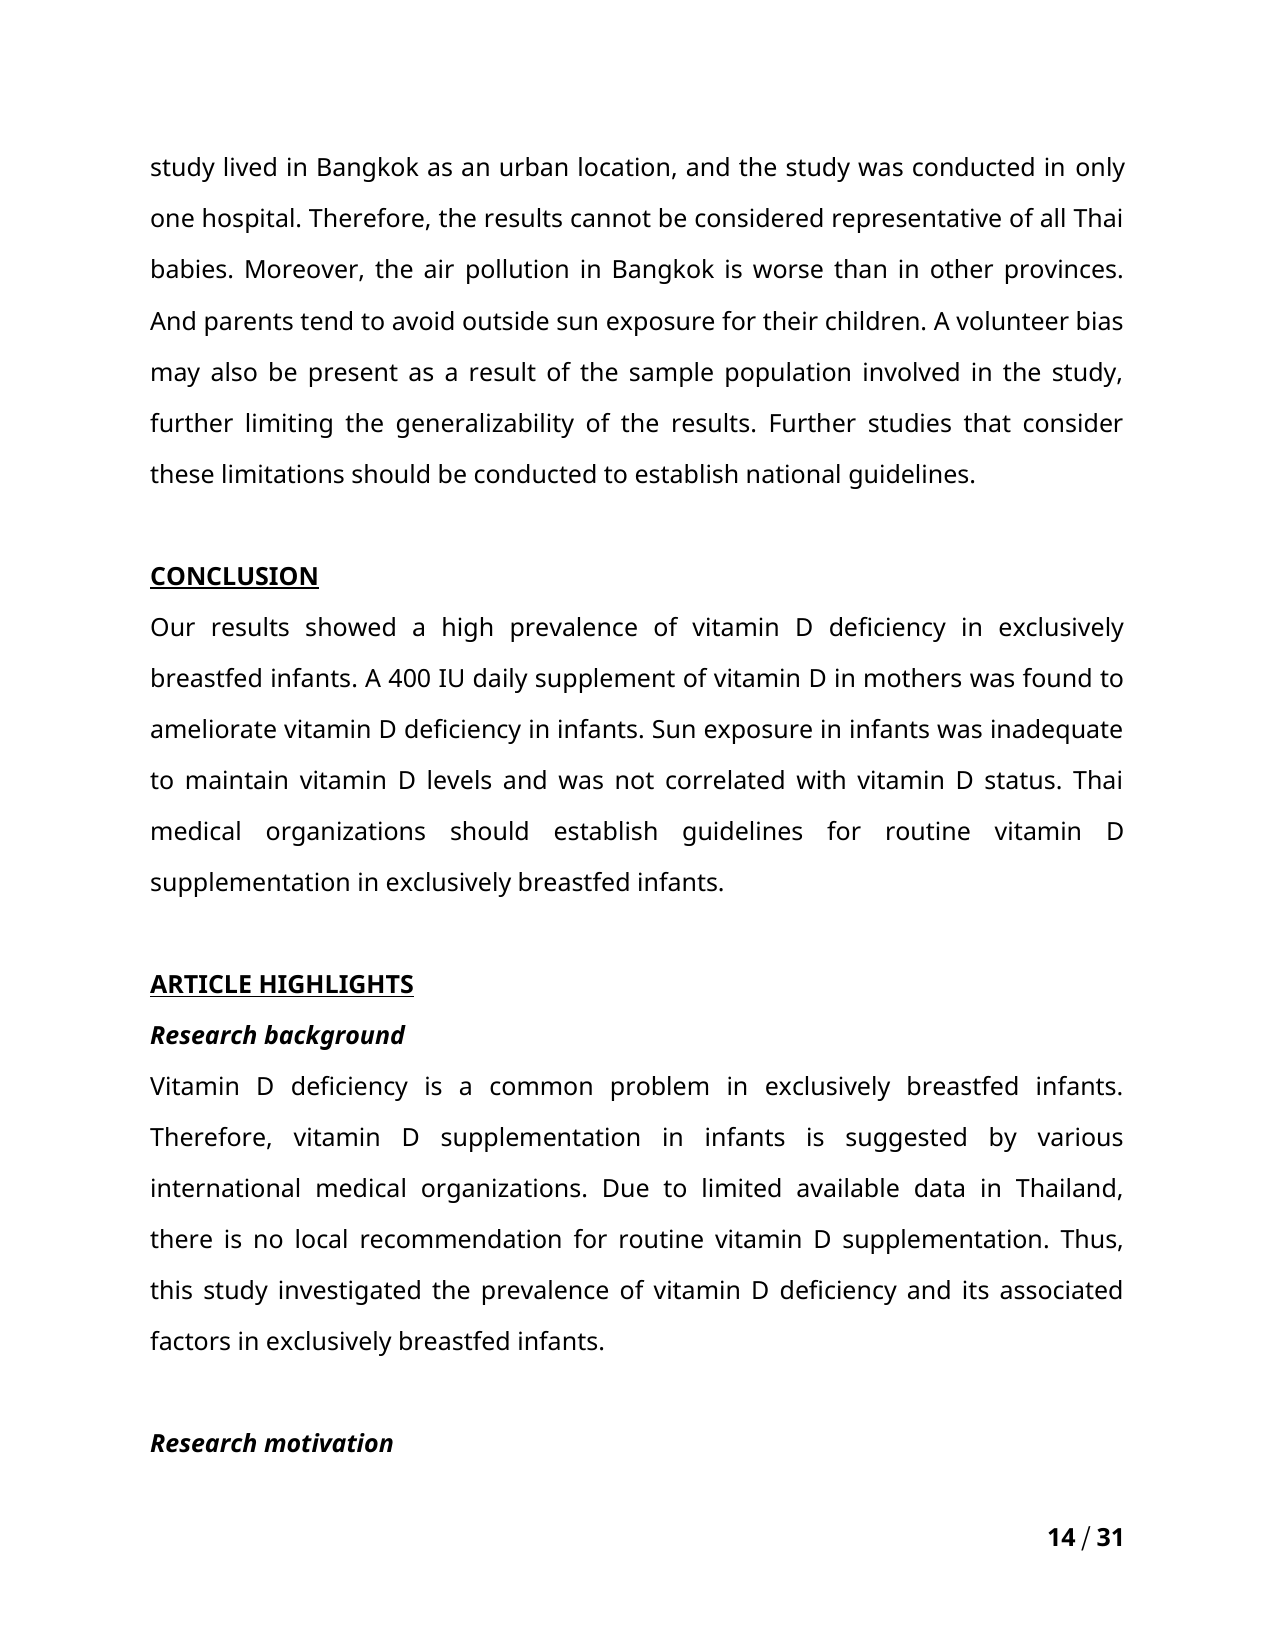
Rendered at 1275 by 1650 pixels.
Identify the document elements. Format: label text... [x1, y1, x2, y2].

text Vitamin D deficiency is a common problem in exclusively breastfed infants. Therefore, vitamin D supplementation in infants is suggested by various international medical organizations. Due to limited available data in Thailand, there is no local recommendation for routine vitamin D supplementation. Thus, this study investigated the prevalence of vitamin D deficiency and its associated factors in exclusively breastfed infants. [150, 1069, 1125, 1358]
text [150, 150, 1125, 490]
text Research motivation [150, 1426, 1125, 1460]
text CONCLUSION [150, 558, 1125, 592]
text Our results showed a high prevalence of vitamin D deficiency in exclusively breastfed infants. A 400 IU daily supplement of vitamin D in mothers was found to ameliorate vitamin D deficiency in infants. Sun exposure in infants was inadequate to maintain vitamin D levels and was not correlated with vitamin D status. Thai medical organizations should establish guidelines for routine vitamin D supplementation in exclusively breastfed infants. [150, 609, 1125, 899]
text Research background [150, 1018, 1125, 1052]
text ARTICLE HIGHLIGHTS [150, 967, 1125, 1001]
